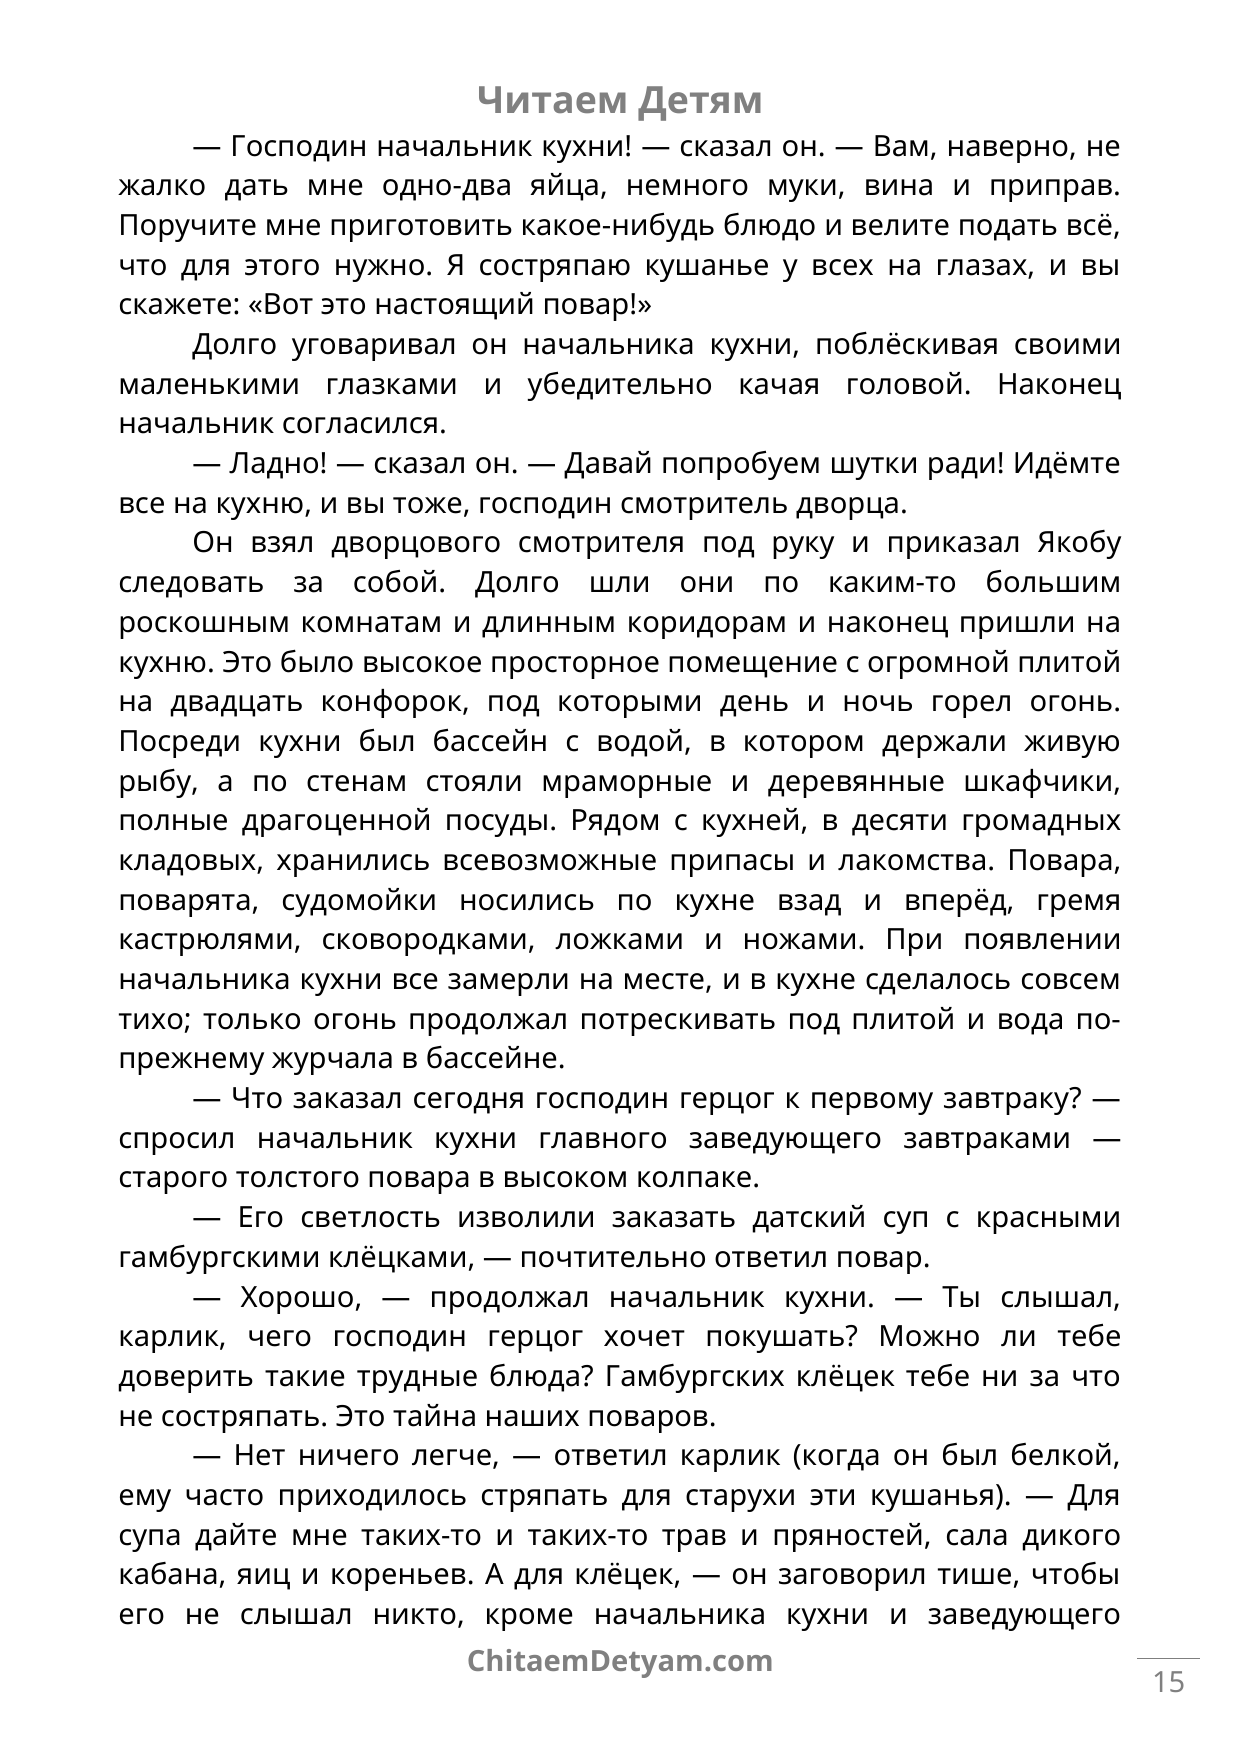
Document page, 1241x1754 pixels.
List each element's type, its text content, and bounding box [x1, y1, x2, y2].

text Долго уговаривал он начальника кухни, поблёскивая своими маленькими глазками и убедительно качая головой. Наконец начальник согласился. [118, 323, 1122, 442]
text — Ладно! — сказал он. — Давай попробуем шутки ради! Идёмте все на кухню, и вы тоже, господин смотритель дворца. [118, 442, 1122, 522]
text — Хорошо, — продолжал начальник кухни. — Ты слышал, карлик, чего господин герцог хочет покушать? Можно ли тебе доверить такие трудные блюда? Гамбургских клёцек тебе ни за что не состряпать. Это тайна наших поваров. [118, 1276, 1122, 1434]
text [118, 1434, 1122, 1633]
text — Его светлость изволили заказать датский суп с красными гамбургскими клёцками, — почтительно ответил повар. [118, 1196, 1122, 1276]
text — Что заказал сегодня господин герцог к первому завтраку? — спросил начальник кухни главного заведующего завтраками — старого толстого повара в высоком колпаке. [118, 1077, 1122, 1196]
text Он взял дворцового смотрителя под руку и приказал Якобу следовать за собой. Долго шли они по каким-то большим роскошным комнатам и длинным коридорам и наконец пришли на кухню. Это было высокое просторное помещение с огромной плитой на двадцать конфорок, под которыми день и ночь горел огонь. Посреди кухни был бассейн с водой, в котором держали живую рыбу, а по стенам стояли мраморные и деревянные шкафчики, полные драгоценной посуды. Рядом с кухней, в десяти громадных кладовых, хранились всевозможные припасы и лакомства. Повара, поварята, судомойки носились по кухне взад и вперёд, гремя кастрюлями, сковородками, ложками и ножами. При появлении начальника кухни все замерли на месте, и в кухне сделалось совсем тихо; только огонь продолжал потрескивать под плитой и вода по-прежнему журчала в бассейне. [118, 522, 1122, 1077]
text — Господин начальник кухни! — сказал он. — Вам, наверно, не жалко дать мне одно-два яйца, немного муки, вина и приправ. Поручите мне приготовить какое-нибудь блюдо и велите подать всё, что для этого нужно. Я состряпаю кушанье у всех на глазах, и вы скажете: «Вот это настоящий повар!» [118, 125, 1122, 323]
